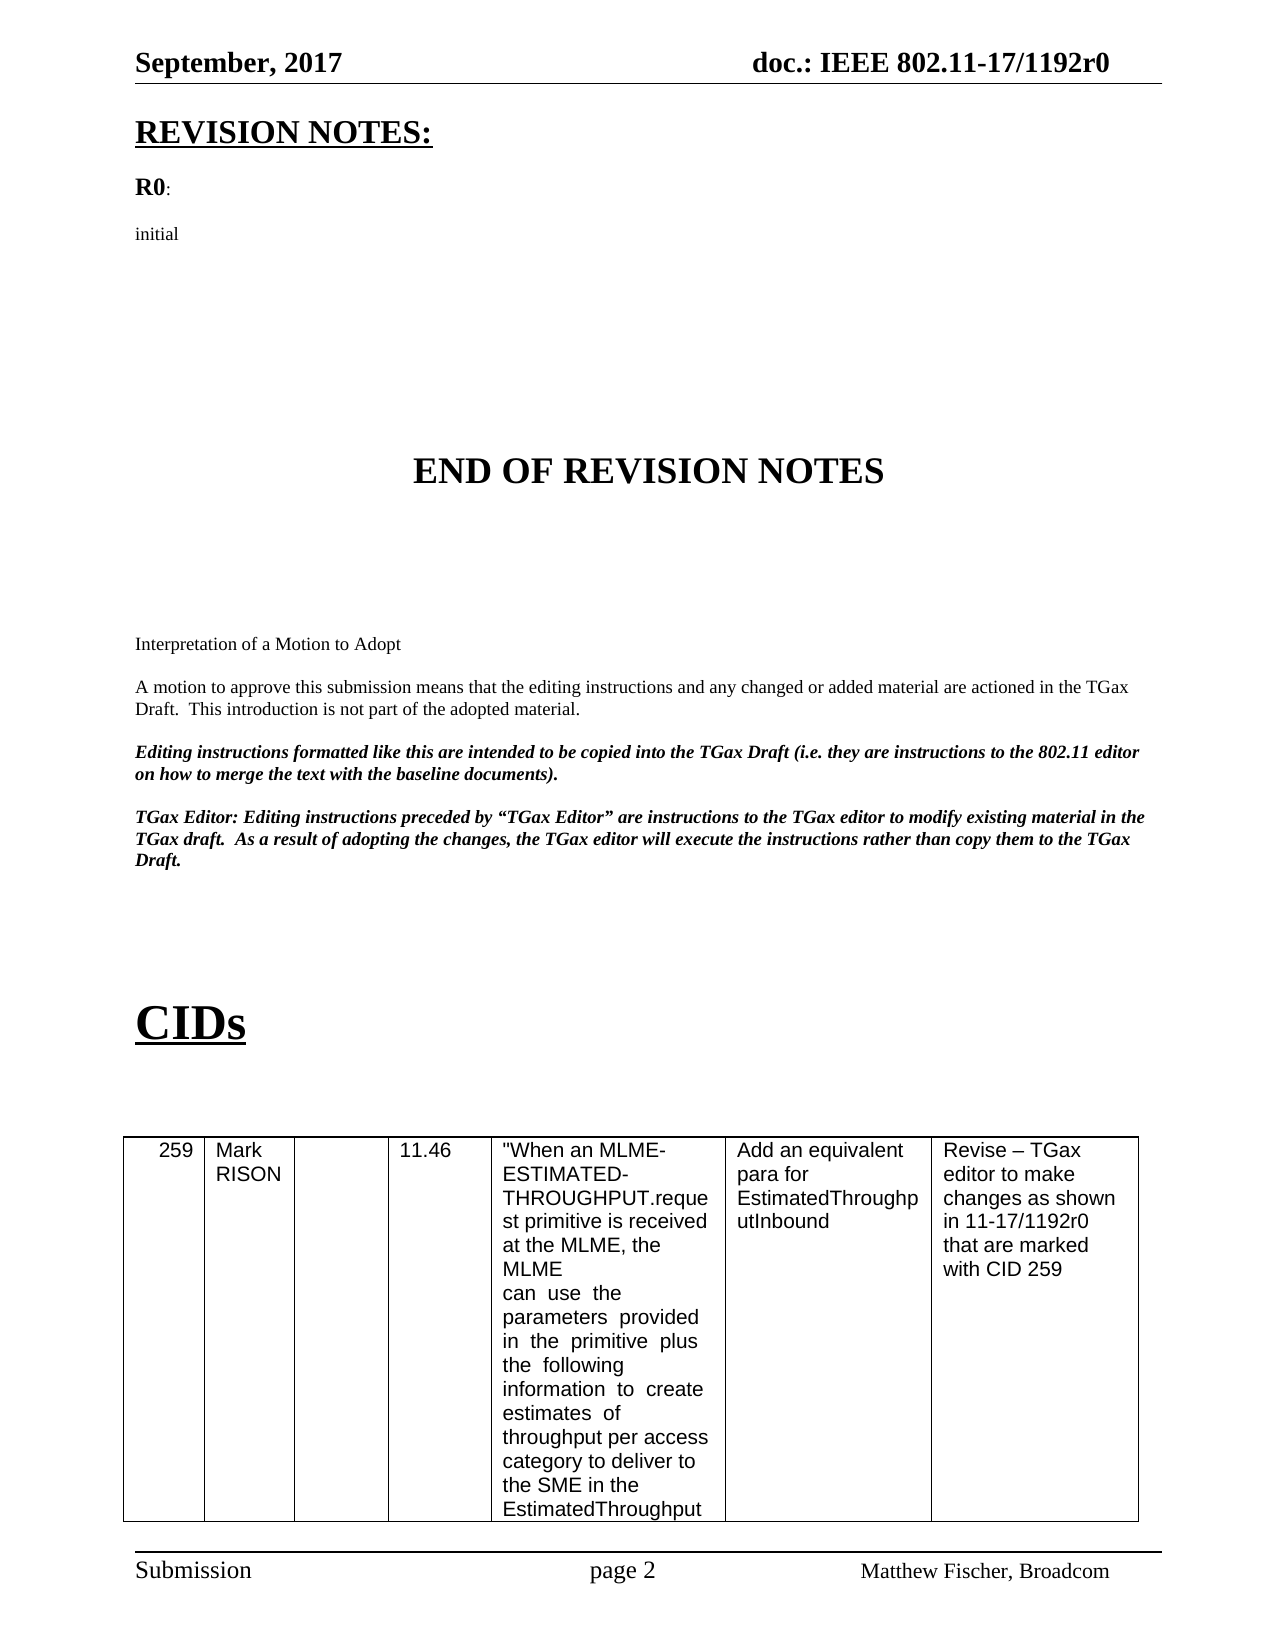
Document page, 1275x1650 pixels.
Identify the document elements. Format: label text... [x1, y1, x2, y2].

text R0: [135, 172, 1162, 201]
text END OF REVISION NOTES [135, 448, 1162, 491]
table_header [295, 1138, 388, 1521]
text initial [135, 223, 1162, 244]
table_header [726, 1138, 931, 1521]
table_header Mark RISON [205, 1138, 294, 1521]
text Interpretation of a Motion to Adopt [135, 633, 1162, 655]
table_header 259 [124, 1138, 204, 1521]
text A motion to approve this submission means that the editing instructions and any changed or added material are actioned in the TGax Draft. This introduction is not part of the adopted material. [135, 676, 1162, 719]
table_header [492, 1138, 725, 1521]
text Editing instructions formatted like this are intended to be copied into the TGax Draft (i.e. they are instructions to the 802.11 editor on how to merge the text with the baseline documents). [135, 741, 1162, 784]
text REVISION NOTES: [135, 112, 1162, 151]
text TGax Editor: Editing instructions preceded by “TGax Editor” are instructions to the TGax editor to modify existing material in the TGax draft. As a result of adopting the changes, the TGax editor will execute the instructions rather than copy them to the TGax Draft. [135, 806, 1162, 871]
text CIDs [135, 993, 1162, 1050]
table_header 11.46 [389, 1138, 491, 1521]
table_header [932, 1138, 1138, 1521]
